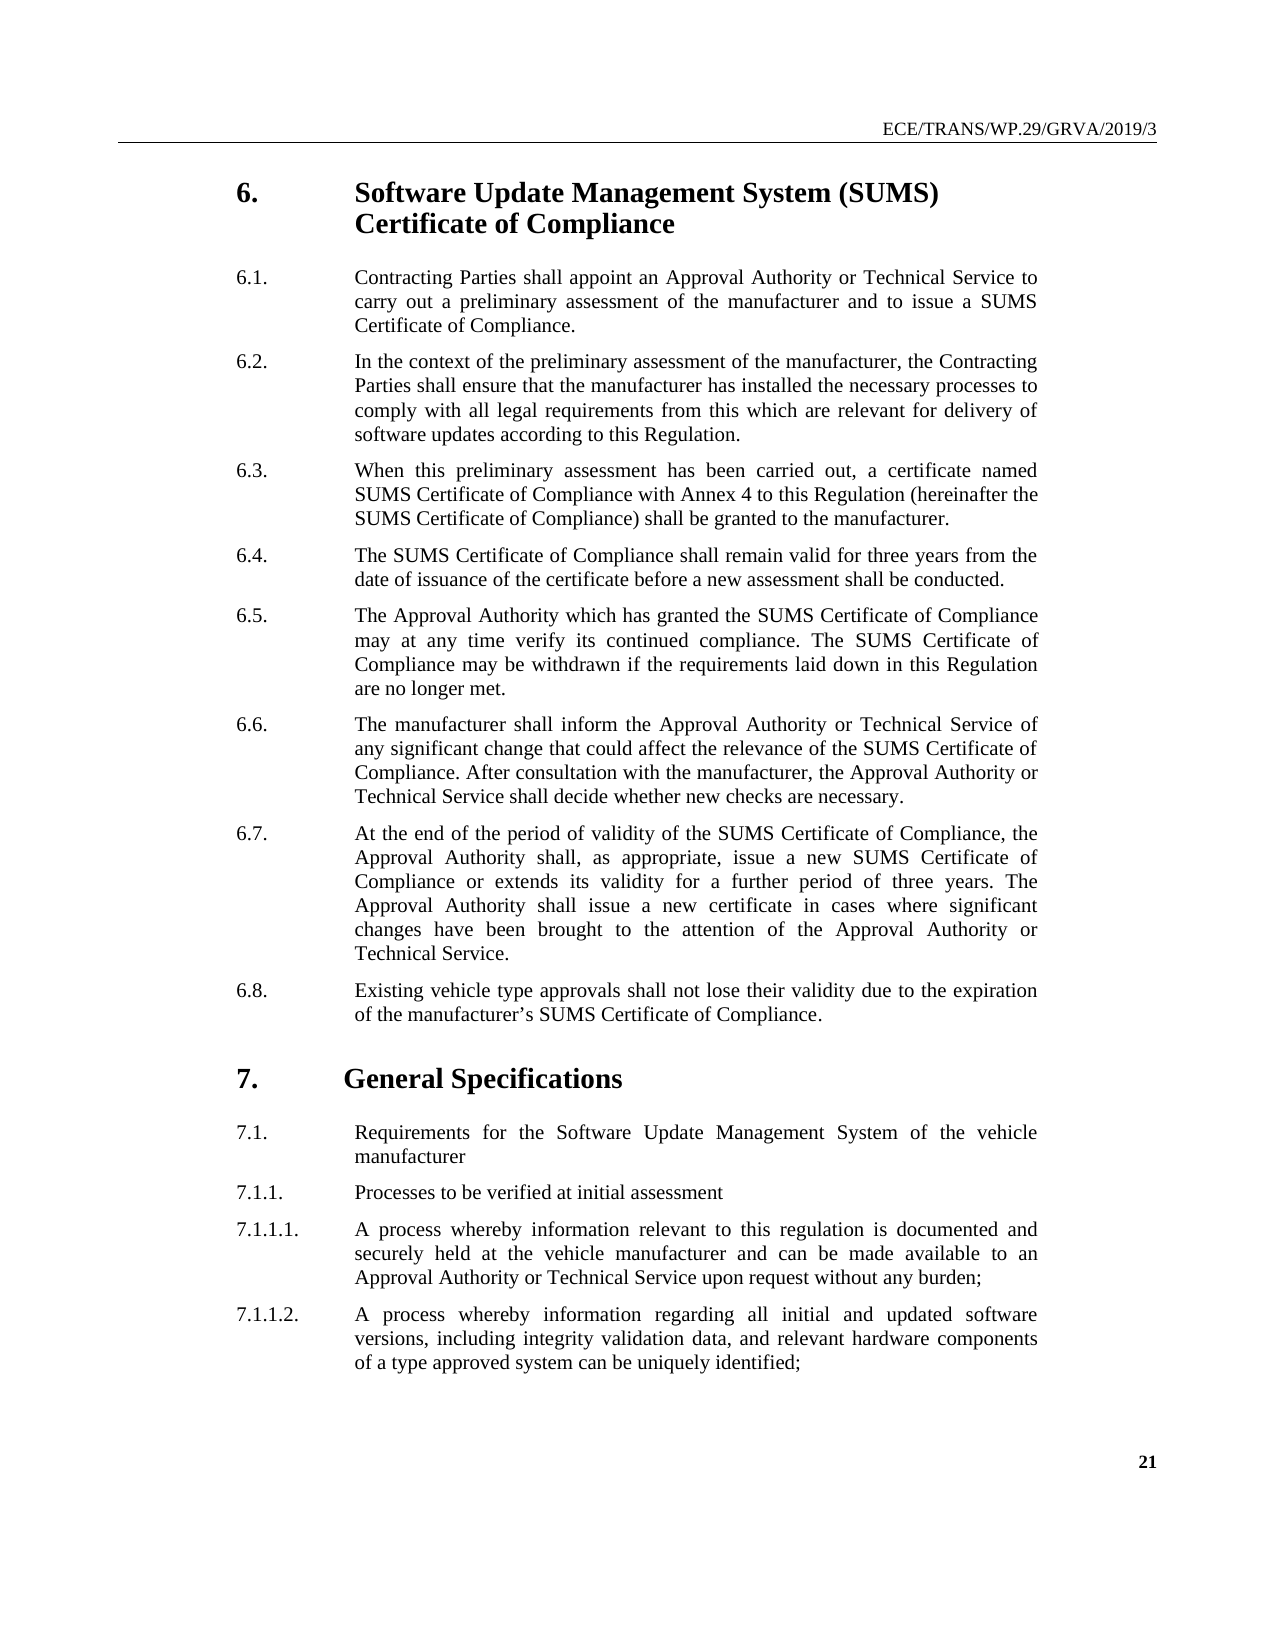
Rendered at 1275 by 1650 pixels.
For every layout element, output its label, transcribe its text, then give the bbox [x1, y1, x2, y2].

text 7.1.1.2. A process whereby information regarding all initial and updated software versions, including integrity validation data, and relevant hardware components of a type approved system can be uniquely identified; [236, 1302, 1039, 1374]
text 6.1. Contracting Parties shall appoint an Approval Authority or Technical Service to carry out a preliminary assessment of the manufacturer and to issue a SUMS Certificate of Compliance. [236, 265, 1039, 337]
text 6.6. The manufacturer shall inform the Approval Authority or Technical Service of any significant change that could affect the relevance of the SUMS Certificate of Compliance. After consultation with the manufacturer, the Approval Authority or Technical Service shall decide whether new checks are necessary. [236, 712, 1039, 808]
text 7.1.1.1. A process whereby information relevant to this regulation is documented and securely held at the vehicle manufacturer and can be made available to an Approval Authority or Technical Service upon request without any burden; [236, 1217, 1039, 1289]
text 6.4. The SUMS Certificate of Compliance shall remain valid for three years from the date of issuance of the certificate before a new assessment shall be conducted. [236, 543, 1039, 591]
text 6.5. The Approval Authority which has granted the SUMS Certificate of Compliance may at any time verify its continued compliance. The SUMS Certificate of Compliance may be withdrawn if the requirements laid down in this Regulation are no longer met. [236, 603, 1039, 700]
text 6. Software Update Management System (SUMS) Certificate of Compliance [236, 177, 1039, 240]
text 6.3. When this preliminary assessment has been carried out, a certificate named SUMS Certificate of Compliance with Annex 4 to this Regulation (hereinafter the SUMS Certificate of Compliance) shall be granted to the manufacturer. [236, 458, 1039, 530]
text 7.1. Requirements for the Software Update Management System of the vehicle manufacturer [236, 1120, 1039, 1168]
text 7.1.1. Processes to be verified at initial assessment [236, 1180, 1039, 1204]
text 7. General Specifications [118, 1063, 1039, 1095]
text 6.7. At the end of the period of validity of the SUMS Certificate of Compliance, the Approval Authority shall, as appropriate, issue a new SUMS Certificate of Compliance or extends its validity for a further period of three years. The Approval Authority shall issue a new certificate in cases where significant changes have been brought to the attention of the Approval Authority or Technical Service. [236, 821, 1039, 965]
text 6.2. In the context of the preliminary assessment of the manufacturer, the Contracting Parties shall ensure that the manufacturer has installed the necessary processes to comply with all legal requirements from this which are relevant for delivery of software updates according to this Regulation. [236, 349, 1039, 446]
text 6.8. Existing vehicle type approvals shall not lose their validity due to the expiration of the manufacturer’s SUMS Certificate of Compliance. [236, 978, 1039, 1026]
